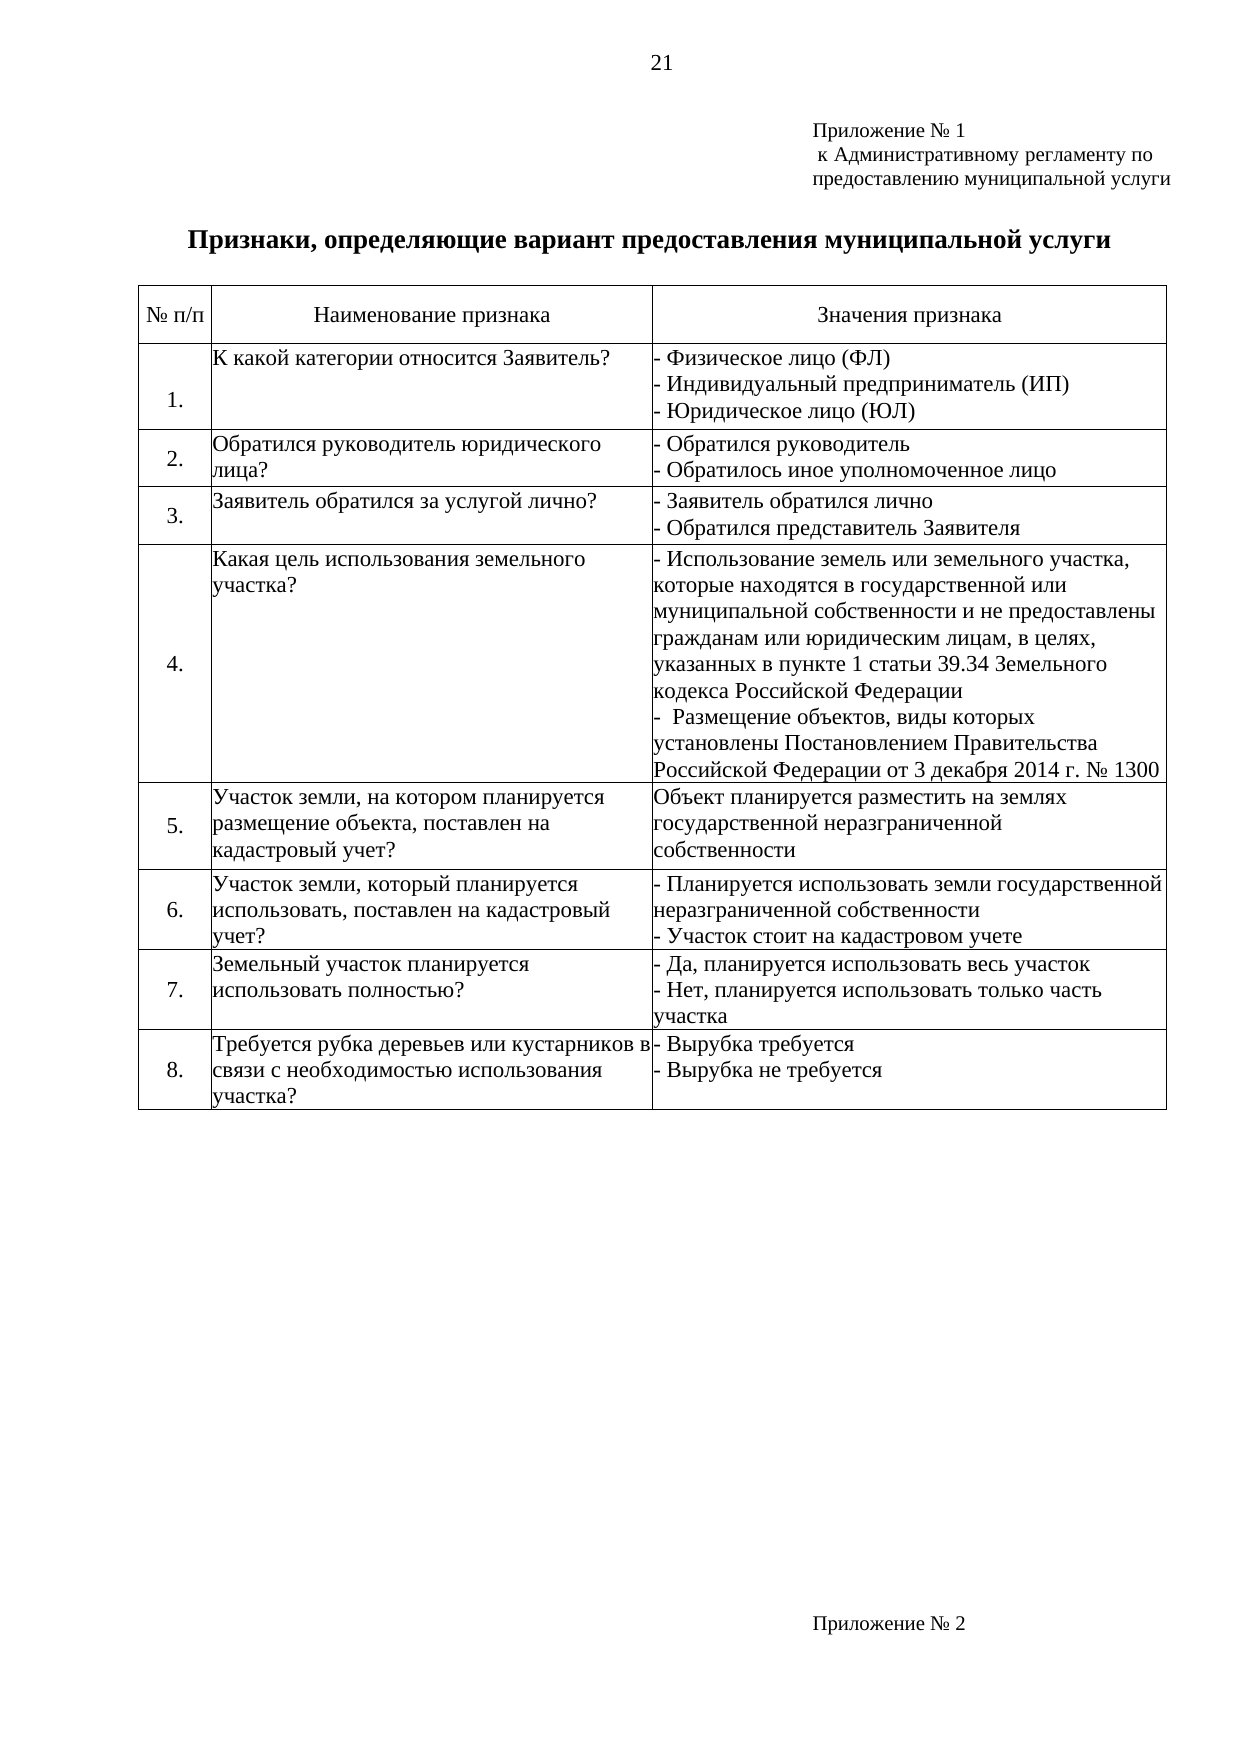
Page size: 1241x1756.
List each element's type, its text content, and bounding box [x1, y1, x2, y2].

table_cell Земельный участок планируется использовать полностью? [212, 950, 652, 1029]
text Признаки, определяющие вариант предоставления муниципальной услуги [118, 223, 1181, 254]
text Приложение № 1 [812, 118, 1181, 142]
text к Административному регламенту по предоставлению муниципальной услуги [812, 142, 1181, 190]
table_header Значения признака [653, 286, 1166, 343]
table_cell К какой категории относится Заявитель? [212, 344, 652, 429]
table_cell Объект планируется разместить на землях государственной неразграниченной собственности [653, 783, 1166, 868]
table_cell - Заявитель обратился лично - Обратился представитель Заявителя [653, 487, 1166, 544]
table_cell - Да, планируется использовать весь участок - Нет, планируется использовать только часть участка [653, 950, 1166, 1029]
table_cell Обратился руководитель юридического лица? [212, 430, 652, 486]
table_cell - Обратился руководитель - Обратилось иное уполномоченное лицо [653, 430, 1166, 486]
table_cell 4. [139, 545, 211, 782]
table_cell Участок земли, который планируется использовать, поставлен на кадастровый учет? [212, 870, 652, 949]
table_cell - Использование земель или земельного участка, которые находятся в государственной или муниципальной собственности и не предоставлены гражданам или юридическим лицам, в целях, указанных в пункте 1 статьи 39.34 Земельного кодекса Российской Федерации - Размещение объектов, виды которых установлены Постановлением Правительства Российской Федерации от 3 декабря 2014 г. № 1300 [653, 545, 1166, 782]
table_header № п/п [139, 286, 211, 343]
text Приложение № 2 [812, 1611, 1181, 1635]
table_cell Какая цель использования земельного участка? [212, 545, 652, 782]
table_cell - Физическое лицо (ФЛ) - Индивидуальный предприниматель (ИП) - Юридическое лицо (ЮЛ) [653, 344, 1166, 429]
table_cell 1. [139, 344, 211, 429]
table_cell - Вырубка требуется - Вырубка не требуется [653, 1030, 1166, 1109]
table_cell 5. [139, 783, 211, 868]
table_cell 2. [139, 430, 211, 486]
table_header Наименование признака [212, 286, 652, 343]
table_cell 6. [139, 870, 211, 949]
table_cell Заявитель обратился за услугой лично? [212, 487, 652, 544]
table_cell 3. [139, 487, 211, 544]
table_cell - Планируется использовать земли государственной неразграниченной собственности - Участок стоит на кадастровом учете [653, 870, 1166, 949]
table_cell Требуется рубка деревьев или кустарников в связи с необходимостью использования участка? [212, 1030, 652, 1109]
table_cell 8. [139, 1030, 211, 1109]
table_cell Участок земли, на котором планируется размещение объекта, поставлен на кадастровый учет? [212, 783, 652, 868]
table_cell 7. [139, 950, 211, 1029]
